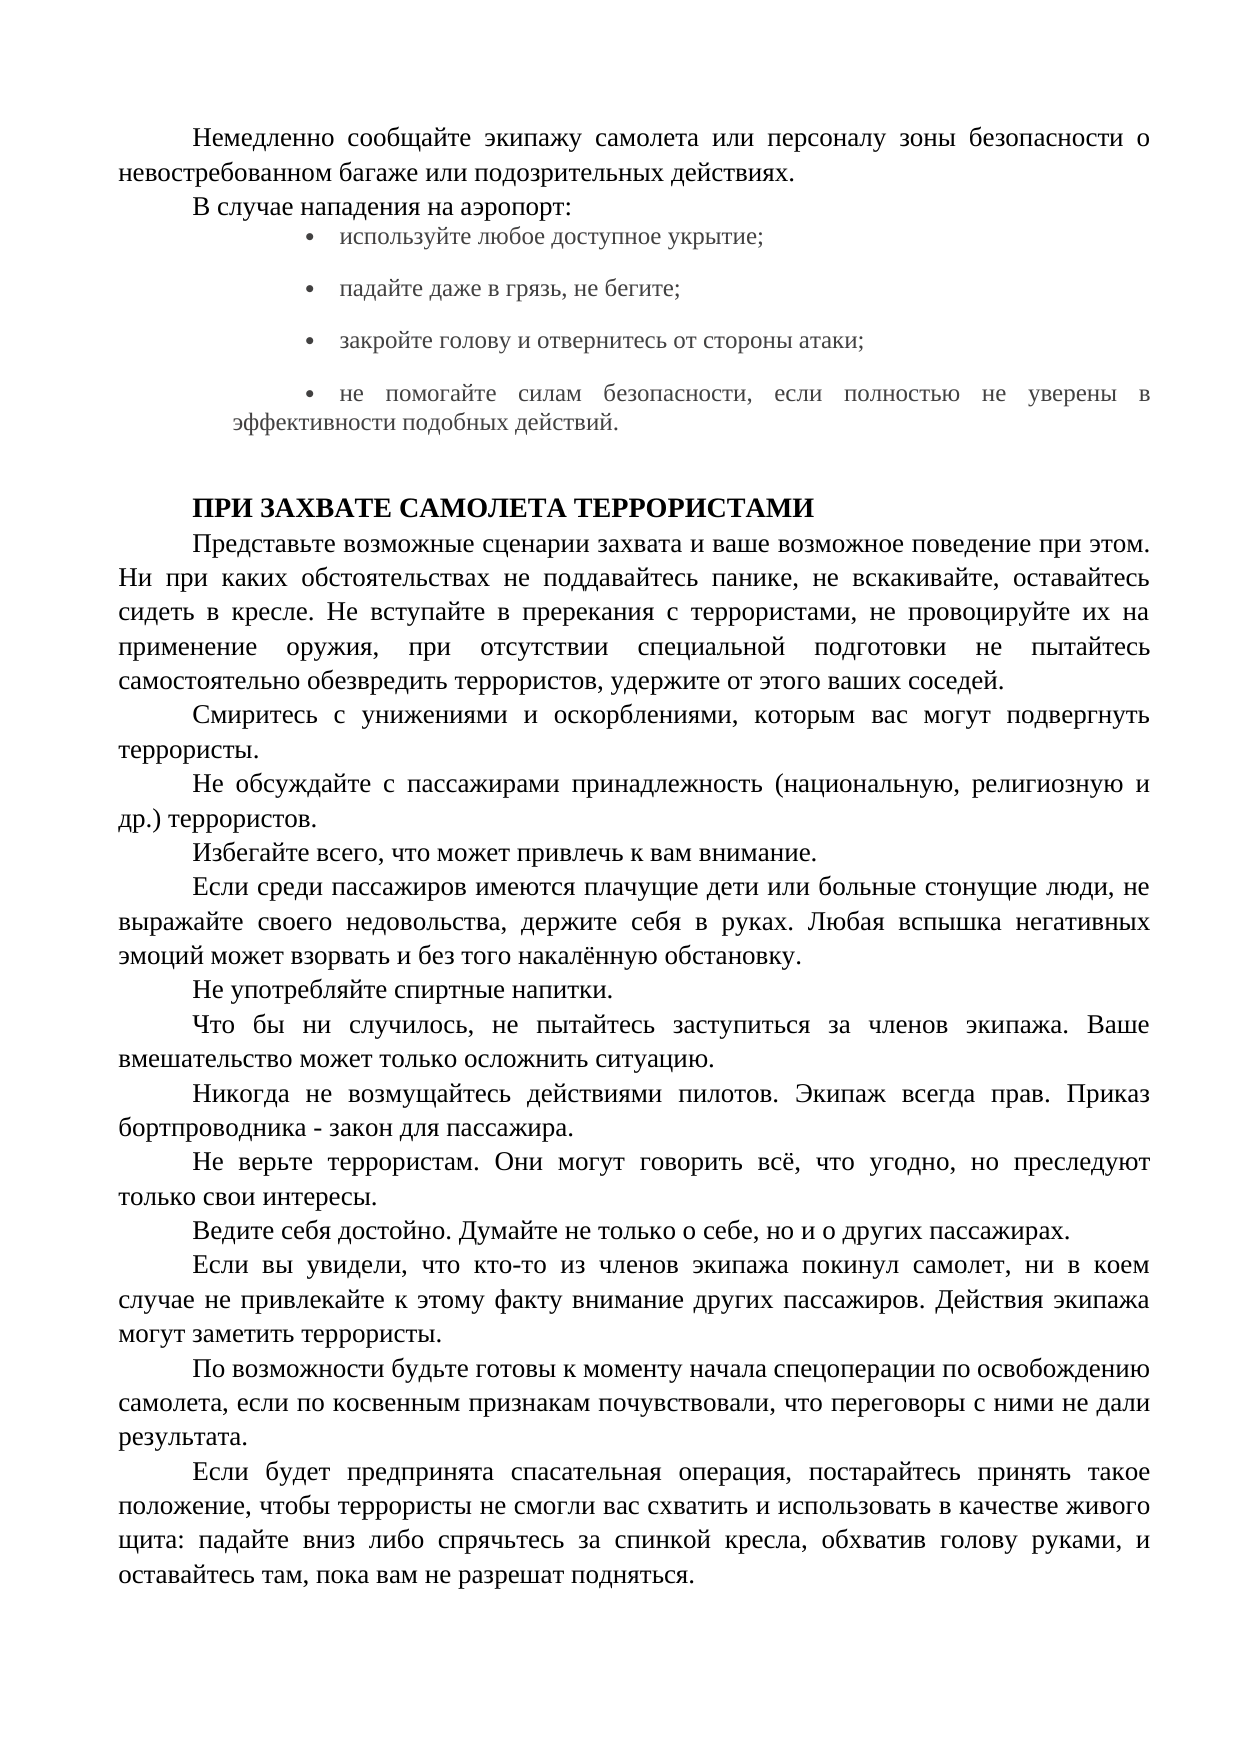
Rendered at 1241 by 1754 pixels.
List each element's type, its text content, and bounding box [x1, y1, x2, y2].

text Что бы ни случилось, не пытайтесь заступиться за членов экипажа. Ваше вмешательство может только осложнить ситуацию. [118, 1005, 1152, 1073]
text Если будет предпринята спасательная операция, постарайтесь принять такое положение, чтобы террористы не смогли вас схватить и использовать в качестве живого щита: падайте вниз либо спрячьтесь за спинкой кресла, обхватив голову руками, и оставайтесь там, пока вам не разрешат подняться. [118, 1452, 1152, 1589]
text Смиритесь с унижениями и оскорблениями, которым вас могут подвергнуть террористы. [118, 695, 1152, 764]
list используйте любое доступное укрытие; [232, 221, 1152, 250]
text ПРИ ЗАХВАТЕ САМОЛЕТА ТЕРРОРИСТАМИ [118, 491, 1152, 523]
text Если среди пассажиров имеются плачущие дети или больные стонущие люди, не выражайте своего недовольства, держите себя в руках. Любая вспышка негативных эмоций может взорвать и без того накалённую обстановку. [118, 867, 1152, 970]
text Никогда не возмущайтесь действиями пилотов. Экипаж всегда прав. Приказ бортпроводника - закон для пассажира. [118, 1073, 1152, 1142]
text Не верьте террористам. Они могут говорить всё, что угодно, но преследуют только свои интересы. [118, 1142, 1152, 1211]
text В случае нападения на аэропорт: [118, 187, 1152, 221]
text Ведите себя достойно. Думайте не только о себе, но и о других пассажирах. [118, 1211, 1152, 1245]
list закройте голову и отвернитесь от стороны атаки; [232, 326, 1152, 354]
text Представьте возможные сценарии захвата и ваше возможное поведение при этом. Ни при каких обстоятельствах не поддавайтесь панике, не вскакивайте, оставайтесь сидеть в кресле. Не вступайте в пререкания с террористами, не провоцируйте их на применение оружия, при отсутствии специальной подготовки не пытайтесь самостоятельно обезвредить террористов, удержите от этого ваших соседей. [118, 523, 1152, 695]
text Избегайте всего, что может привлечь к вам внимание. [118, 833, 1152, 867]
text Если вы увидели, что кто-то из членов экипажа покинул самолет, ни в коем случае не привлекайте к этому факту внимание других пассажиров. Действия экипажа могут заметить террористы. [118, 1245, 1152, 1348]
text По возможности будьте готовы к моменту начала спецоперации по освобождению самолета, если по косвенным признакам почувствовали, что переговоры с ними не дали результата. [118, 1348, 1152, 1452]
list падайте даже в грязь, не бегите; [232, 273, 1152, 302]
text Немедленно сообщайте экипажу самолета или персоналу зоны безопасности о невостребованном багаже или подозрительных действиях. [118, 118, 1152, 187]
text Не обсуждайте с пассажирами принадлежность (национальную, религиозную и др.) террористов. [118, 764, 1152, 833]
list не помогайте силам безопасности, если полностью не уверены в эффективности подобных действий. [232, 378, 1152, 435]
text Не употребляйте спиртные напитки. [118, 970, 1152, 1005]
